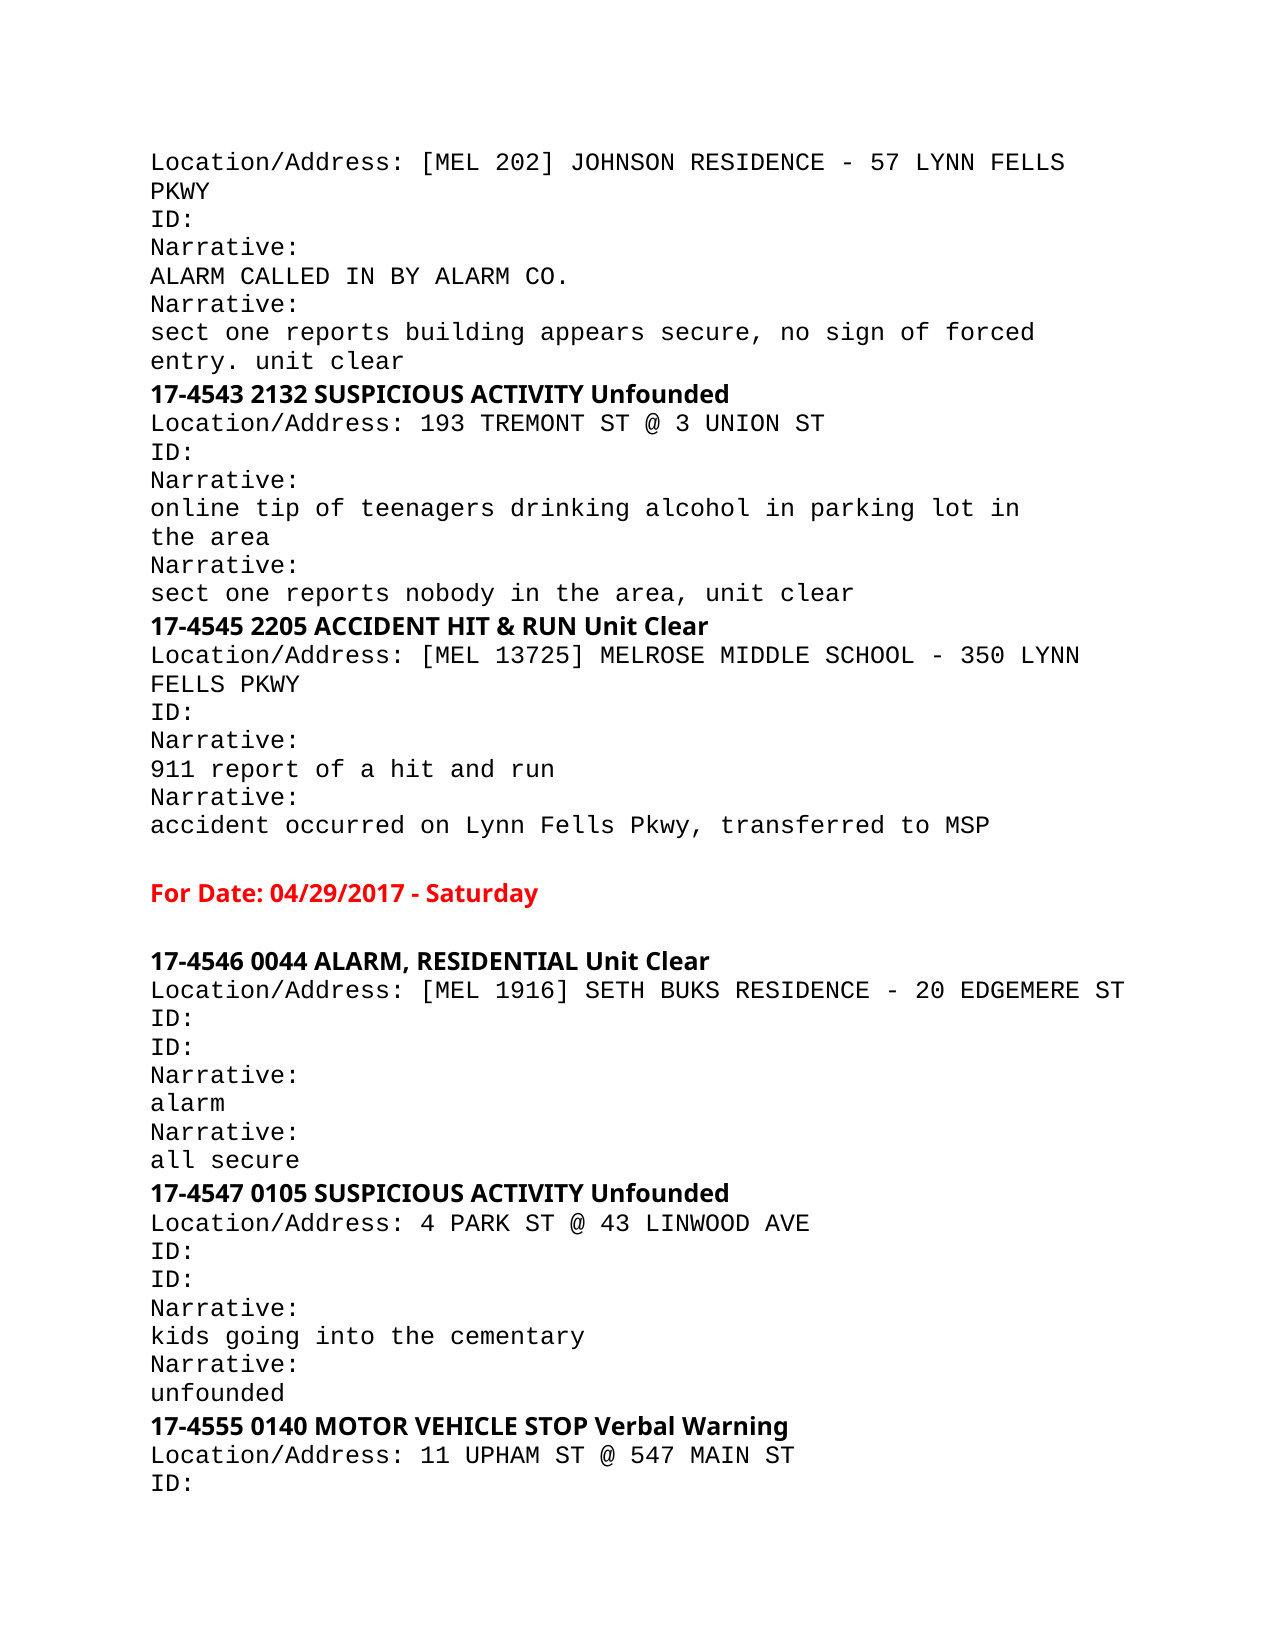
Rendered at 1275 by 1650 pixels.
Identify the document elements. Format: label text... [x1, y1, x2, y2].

text all secure [150, 1148, 1125, 1176]
text Narrative: [150, 728, 1125, 756]
text For Date: 04/29/2017 - Saturday [150, 876, 1125, 909]
text sect one reports building appears secure, no sign of forced [150, 320, 1125, 348]
text ALARM CALLED IN BY ALARM CO. [150, 263, 1125, 292]
text 17-4555 0140 MOTOR VEHICLE STOP Verbal Warning [150, 1408, 1125, 1442]
text Location/Address: [MEL 13725] MELROSE MIDDLE SCHOOL - 350 LYNN FELLS PKWY [150, 643, 1125, 700]
text Narrative: [150, 467, 1125, 496]
text ID: [150, 1471, 1125, 1499]
text kids going into the cementary [150, 1323, 1125, 1352]
text ID: [150, 439, 1125, 467]
text ID: [150, 1034, 1125, 1063]
text alarm [150, 1091, 1125, 1119]
text Narrative: [150, 235, 1125, 263]
text 17-4546 0044 ALARM, RESIDENTIAL Unit Clear [150, 944, 1125, 978]
text ID: [150, 1238, 1125, 1267]
text Narrative: [150, 552, 1125, 581]
text Location/Address: 11 UPHAM ST @ 547 MAIN ST [150, 1442, 1125, 1471]
text 17-4547 0105 SUSPICIOUS ACTIVITY Unfounded [150, 1176, 1125, 1210]
text Narrative: [150, 1119, 1125, 1148]
text Location/Address: [MEL 202] JOHNSON RESIDENCE - 57 LYNN FELLS PKWY [150, 150, 1125, 207]
text sect one reports nobody in the area, unit clear [150, 581, 1125, 609]
text ID: [150, 700, 1125, 728]
text ID: [150, 1006, 1125, 1034]
text 911 report of a hit and run [150, 756, 1125, 785]
text Location/Address: 193 TREMONT ST @ 3 UNION ST [150, 411, 1125, 439]
text entry. unit clear [150, 348, 1125, 377]
text Narrative: [150, 1063, 1125, 1091]
text Location/Address: [MEL 1916] SETH BUKS RESIDENCE - 20 EDGEMERE ST [150, 978, 1125, 1006]
text Narrative: [150, 292, 1125, 320]
text Narrative: [150, 785, 1125, 813]
text 17-4545 2205 ACCIDENT HIT & RUN Unit Clear [150, 609, 1125, 643]
text Narrative: [150, 1295, 1125, 1323]
text ID: [150, 207, 1125, 235]
text Narrative: [150, 1352, 1125, 1380]
text accident occurred on Lynn Fells Pkwy, transferred to MSP [150, 813, 1125, 841]
text the area [150, 524, 1125, 552]
text online tip of teenagers drinking alcohol in parking lot in [150, 496, 1125, 524]
text Location/Address: 4 PARK ST @ 43 LINWOOD AVE [150, 1210, 1125, 1238]
text ID: [150, 1267, 1125, 1295]
text unfounded [150, 1380, 1125, 1408]
text 17-4543 2132 SUSPICIOUS ACTIVITY Unfounded [150, 377, 1125, 411]
